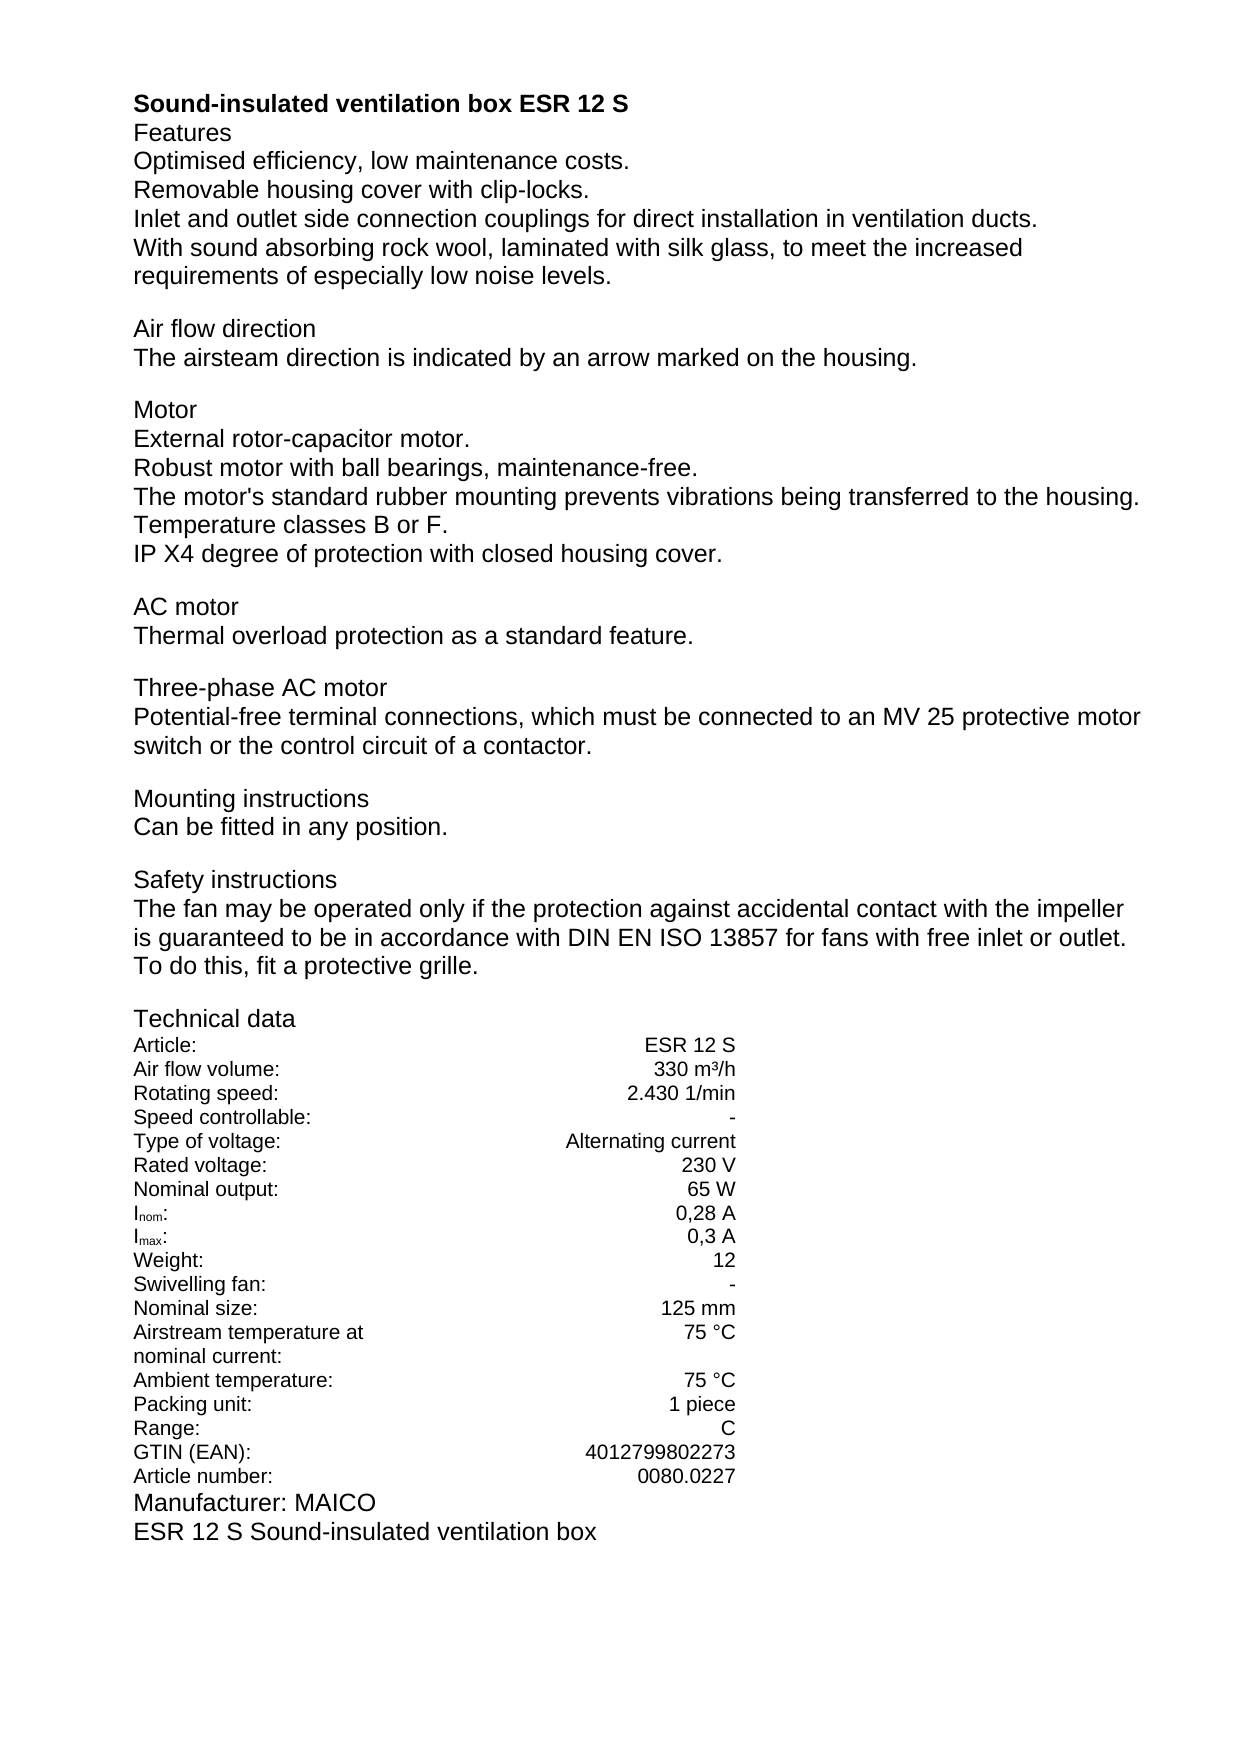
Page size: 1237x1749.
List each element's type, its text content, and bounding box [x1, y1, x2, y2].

text IP X4 degree of protection with closed housing cover. [133, 539, 1148, 568]
text Safety instructions [133, 865, 1148, 894]
table_cell 12 [434, 1248, 747, 1272]
table_cell Air flow volume: [122, 1057, 434, 1081]
text Potential-free terminal connections, which must be connected to an MV 25 protective motor switch or the control circuit of a contactor. [133, 702, 1148, 759]
table_cell Packing unit: [122, 1392, 434, 1416]
table_cell 75 °C [434, 1368, 747, 1392]
text Technical data [133, 1004, 1148, 1033]
text Thermal overload protection as a standard feature. [133, 621, 1148, 649]
table_cell 2.430 1/min [434, 1081, 747, 1104]
table_cell Swivelling fan: [122, 1272, 434, 1296]
text Inlet and outlet side connection couplings for direct installation in ventilation ducts. [133, 204, 1148, 232]
table_cell Range: [122, 1416, 434, 1440]
table_cell 75 °C [434, 1320, 747, 1368]
text Mounting instructions [133, 783, 1148, 812]
table_cell Alternating current [434, 1129, 747, 1152]
table_cell - [434, 1105, 747, 1128]
text The motor's standard rubber mounting prevents vibrations being transferred to the housing. [133, 482, 1148, 510]
table_cell 1 piece [434, 1392, 747, 1416]
text With sound absorbing rock wool, laminated with silk glass, to meet the increased requirements of especially low noise levels. [133, 232, 1148, 290]
text External rotor-capacitor motor. [133, 424, 1148, 453]
text Can be fitted in any position. [133, 812, 1148, 841]
table_cell 65 W [434, 1176, 747, 1200]
table_cell Ambient temperature: [122, 1368, 434, 1392]
text Sound-insulated ventilation box ESR 12 S [133, 89, 1148, 117]
table_cell 0080.0227 [434, 1464, 747, 1488]
text The fan may be operated only if the protection against accidental contact with the impeller is guaranteed to be in accordance with DIN EN ISO 13857 for fans with free inlet or outlet. To do this, fit a protective grille. [133, 894, 1148, 980]
table_cell Imax: [122, 1224, 434, 1248]
table_cell - [434, 1272, 747, 1296]
table_cell Airstream temperature at nominal current: [122, 1320, 434, 1368]
table_cell 330 m³/h [434, 1057, 747, 1081]
text Robust motor with ball bearings, maintenance-free. [133, 453, 1148, 482]
table_cell Speed controllable: [122, 1105, 434, 1128]
table_cell Weight: [122, 1248, 434, 1272]
text Optimised efficiency, low maintenance costs. [133, 146, 1148, 175]
table_cell Type of voltage: [122, 1129, 434, 1152]
table_cell Rotating speed: [122, 1081, 434, 1104]
text ESR 12 S Sound-insulated ventilation box [133, 1517, 1148, 1545]
table_cell 0,28 A [434, 1200, 747, 1224]
text Three-phase AC motor [133, 673, 1148, 702]
table_cell Nominal output: [122, 1176, 434, 1200]
table_cell Article number: [122, 1464, 434, 1488]
table_cell 230 V [434, 1153, 747, 1176]
text Temperature classes B or F. [133, 510, 1148, 539]
text Features [133, 117, 1148, 146]
table_cell Rated voltage: [122, 1153, 434, 1176]
table_cell C [434, 1416, 747, 1440]
text Air flow direction [133, 314, 1148, 343]
text Motor [133, 395, 1148, 424]
text The airsteam direction is indicated by an arrow marked on the housing. [133, 343, 1148, 371]
table_cell Nominal size: [122, 1296, 434, 1320]
text AC motor [133, 592, 1148, 621]
table_cell 4012799802273 [434, 1440, 747, 1464]
table_cell 0,3 A [434, 1224, 747, 1248]
table_header Article: [122, 1033, 434, 1057]
table_header ESR 12 S [434, 1033, 747, 1057]
text Manufacturer: MAICO [133, 1488, 1148, 1517]
table_cell GTIN (EAN): [122, 1440, 434, 1464]
table_cell 125 mm [434, 1296, 747, 1320]
table_cell Inom: [122, 1200, 434, 1224]
text Removable housing cover with clip-locks. [133, 175, 1148, 204]
